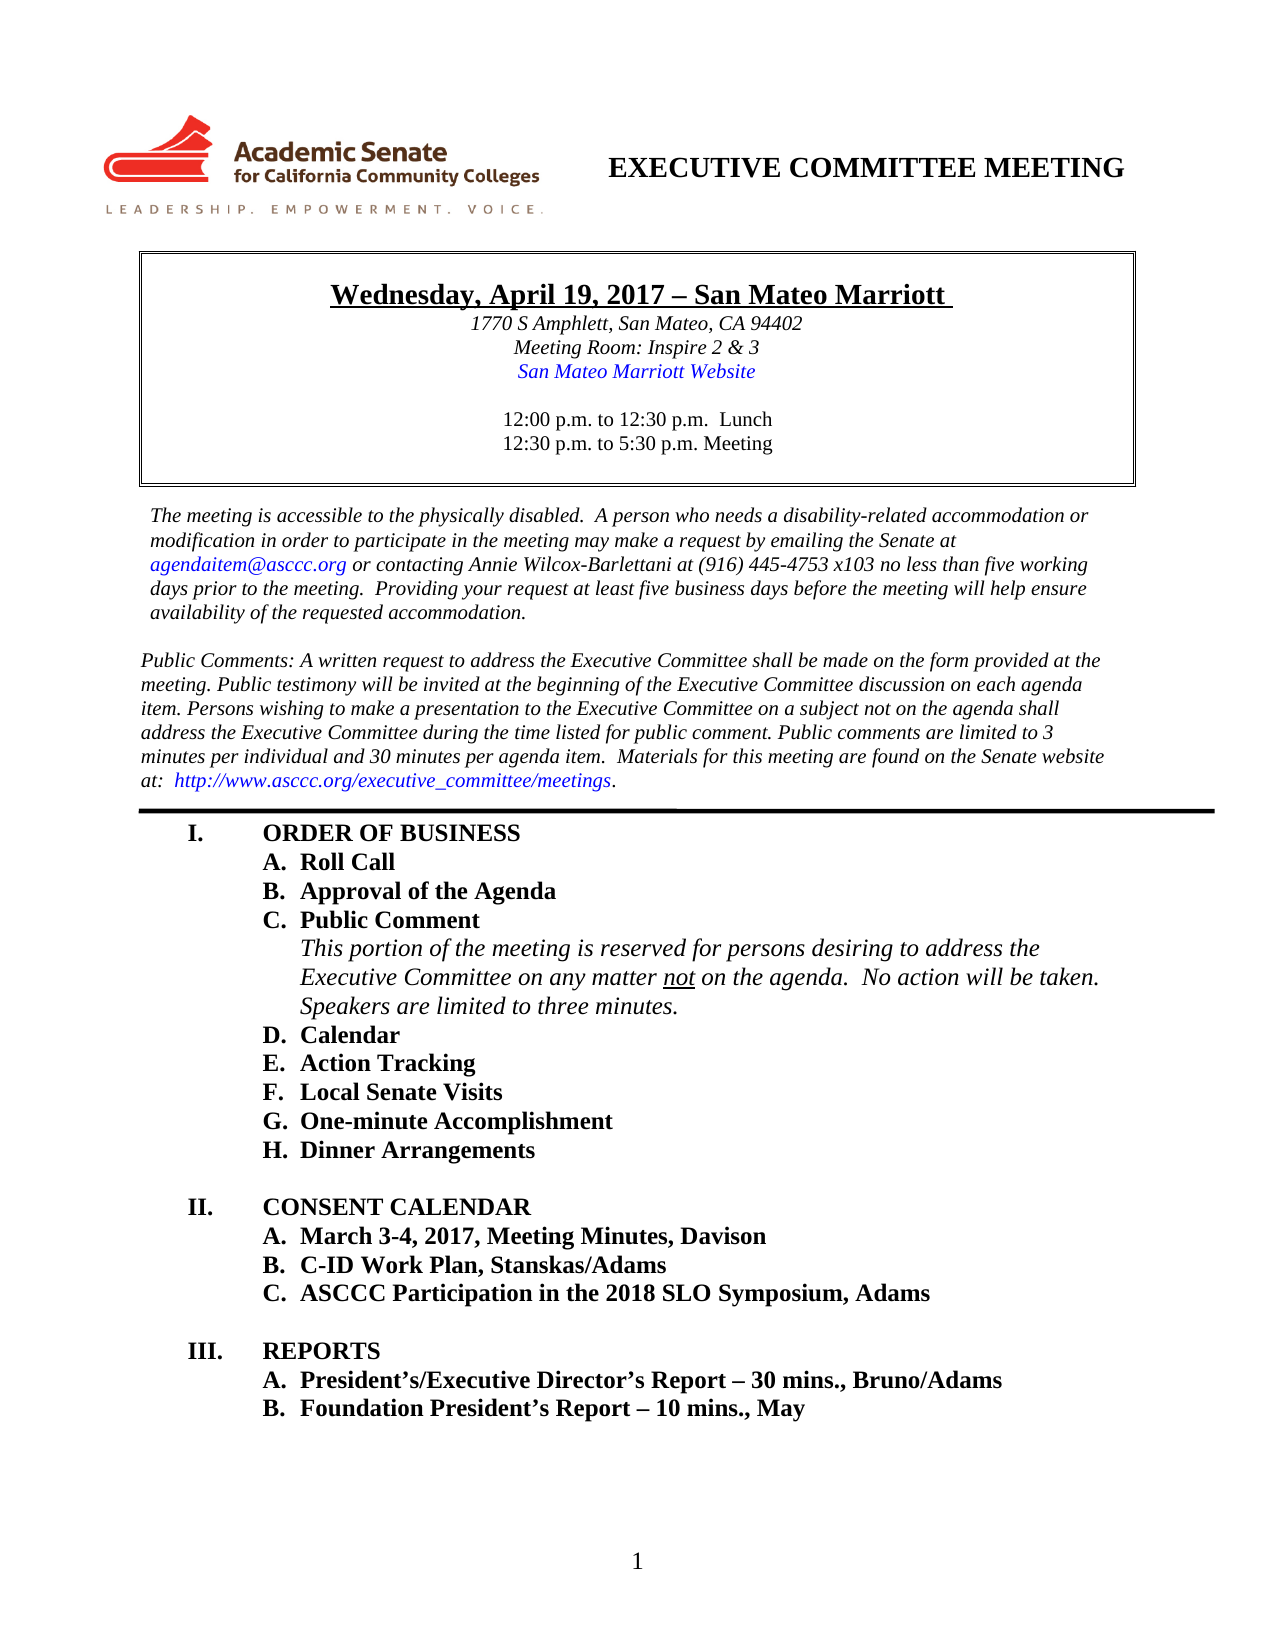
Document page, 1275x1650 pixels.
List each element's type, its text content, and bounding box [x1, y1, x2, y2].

list Public Comment [262, 905, 1125, 933]
list March 3-4, 2017, Meeting Minutes, Davison [262, 1221, 1125, 1250]
list REPORTS [187, 1336, 1125, 1365]
list This portion of the meeting is reserved for persons desiring to address the Executive Committee on any matter not on the agenda. No action will be taken. Speakers are limited to three minutes. [300, 933, 1125, 1020]
picture [103, 115, 543, 214]
list Roll Call [262, 847, 1125, 876]
list Approval of the Agenda [262, 876, 1125, 905]
list Foundation President’s Report – 10 mins., May [262, 1393, 1125, 1422]
list Dinner Arrangements [262, 1135, 1125, 1163]
list Calendar [262, 1020, 1125, 1048]
text Wednesday, April 19, 2017 – San Mateo Marriott [150, 277, 1125, 311]
text Meeting Room: Inspire 2 & 3 [150, 335, 1125, 359]
list ASCCC Participation in the 2018 SLO Symposium, Adams [262, 1278, 1125, 1307]
text 12:30 p.m. to 5:30 p.m. Meeting [150, 431, 1125, 455]
title EXECUTIVE COMMITTEE MEETING [141, 150, 1125, 183]
list CONSENT CALENDAR [187, 1192, 1125, 1221]
text The meeting is accessible to the physically disabled. A person who needs a disability-related accommodation or modification in order to participate in the meeting may make a request by emailing the Senate at agendaitem@asccc.org or contacting Annie Wilcox-Barlettani at (916) 445-4753 x103 no less than five working days prior to the meeting. Providing your request at least five business days before the meeting will help ensure availability of the requested accommodation. [150, 487, 1125, 624]
text 1770 S Amphlett, San Mateo, CA 94402 [150, 311, 1125, 335]
list One-minute Accomplishment [262, 1106, 1125, 1135]
list C-ID Work Plan, Stanskas/Adams [262, 1250, 1125, 1278]
list Action Tracking [262, 1048, 1125, 1077]
text Public Comments: A written request to address the Executive Committee shall be made on the form provided at the meeting. Public testimony will be invited at the beginning of the Executive Committee discussion on each agenda item. Persons wishing to make a presentation to the Executive Committee on a subject not on the agenda shall address the Executive Committee during the time listed for public comment. Public comments are limited to 3 minutes per individual and 30 minutes per agenda item. Materials for this meeting are found on the Senate website at: http://www.asccc.org/executive_committee/meetings. [141, 648, 1125, 792]
list Local Senate Visits [262, 1077, 1125, 1106]
list President’s/Executive Director’s Report – 30 mins., Bruno/Adams [262, 1365, 1125, 1393]
text San Mateo Marriott Website [150, 359, 1125, 383]
list ORDER OF BUSINESS [187, 818, 1125, 847]
text 12:00 p.m. to 12:30 p.m. Lunch [150, 407, 1125, 431]
